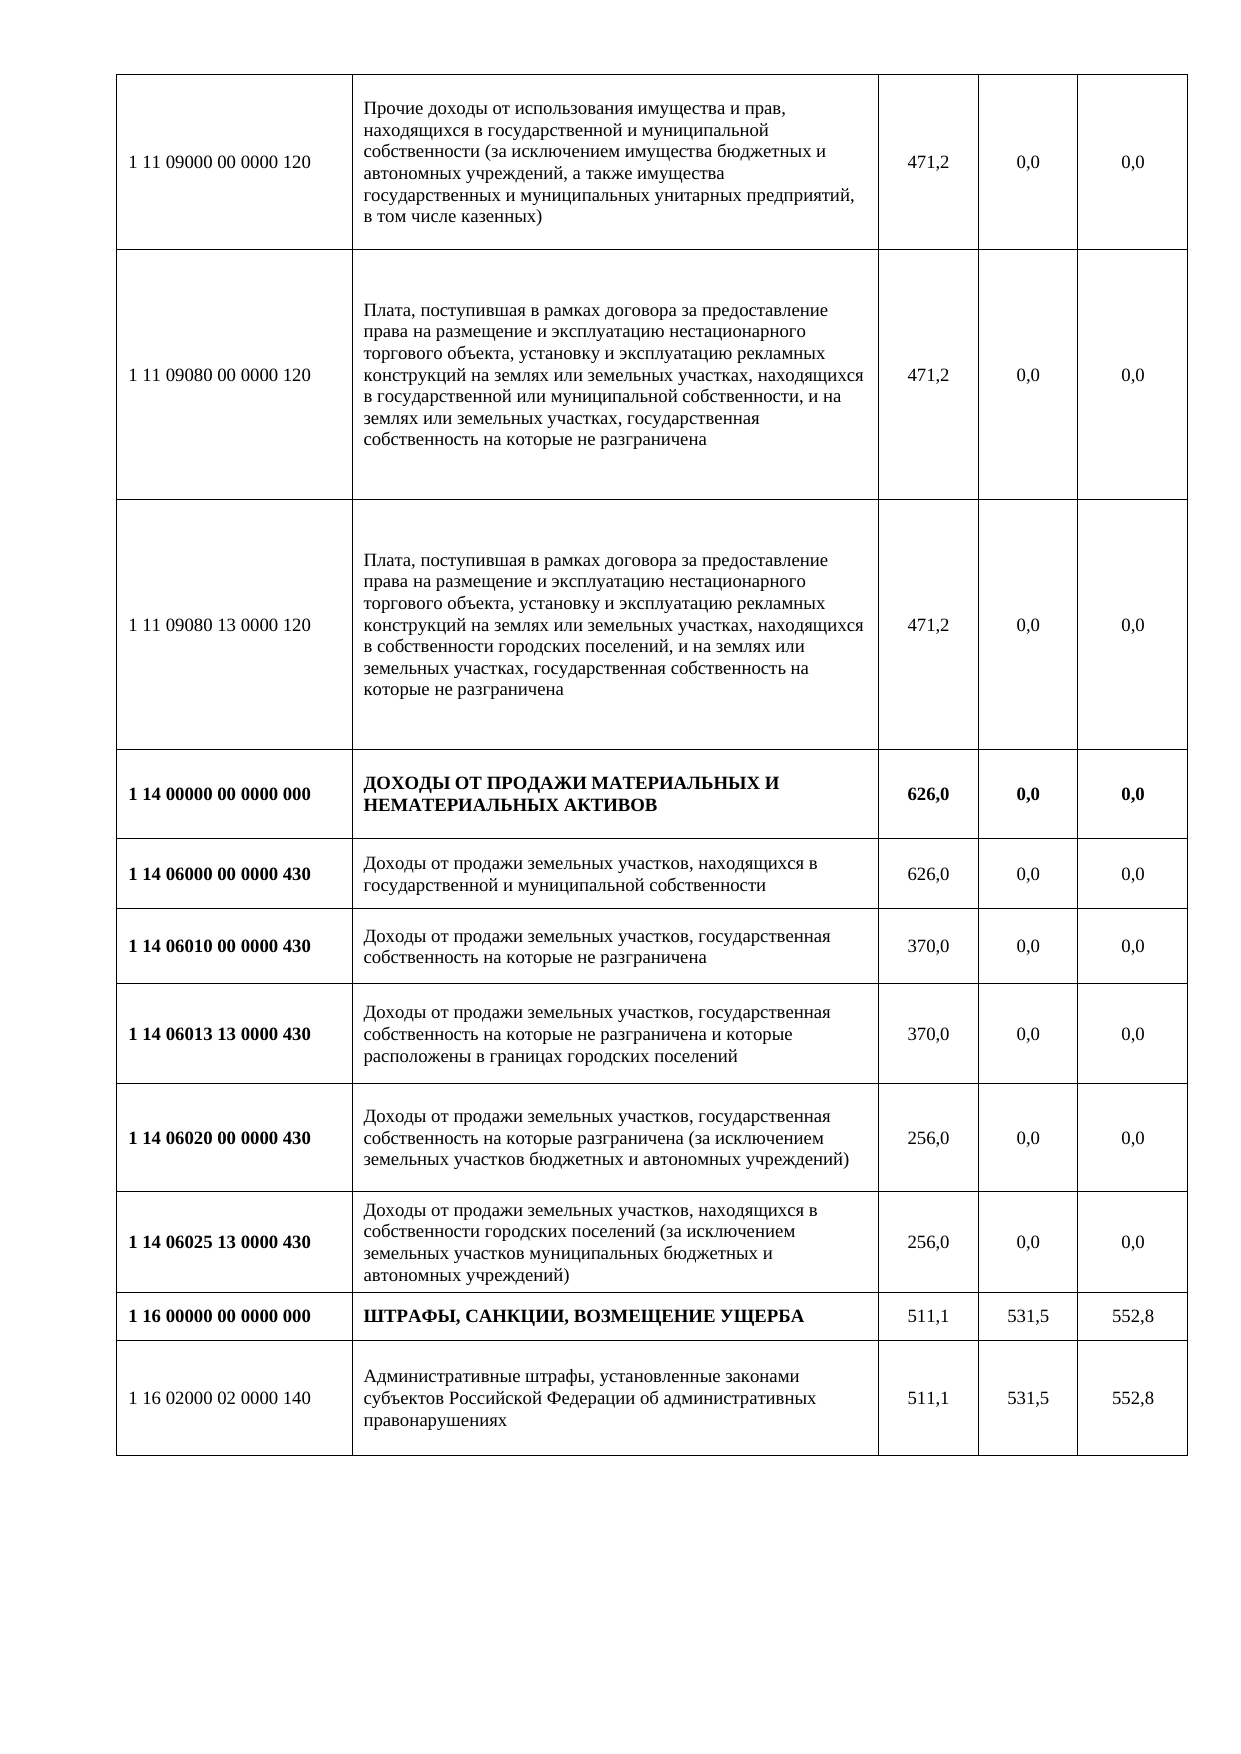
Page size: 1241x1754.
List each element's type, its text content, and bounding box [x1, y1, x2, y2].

table_cell 256,0 [879, 1192, 978, 1292]
table_cell 0,0 [1078, 750, 1187, 838]
table_cell 1 16 02000 02 0000 140 [117, 1341, 352, 1455]
table_cell 0,0 [1078, 1084, 1187, 1191]
table_cell ДОХОДЫ ОТ ПРОДАЖИ МАТЕРИАЛЬНЫХ И НЕМАТЕРИАЛЬНЫХ АКТИВОВ [353, 750, 878, 838]
table_cell Прочие доходы от использования имущества и прав, находящихся в государственной и муниципальной собственности (за исключением имущества бюджетных и автономных учреждений, а также имущества государственных и муниципальных унитарных предприятий, в том числе казенных) [353, 75, 878, 249]
table_cell 0,0 [979, 909, 1077, 983]
table_cell 1 14 06010 00 0000 430 [117, 909, 352, 983]
table_cell Доходы от продажи земельных участков, государственная собственность на которые не разграничена и которые расположены в границах городских поселений [353, 984, 878, 1083]
table_cell Доходы от продажи земельных участков, государственная собственность на которые не разграничена [353, 909, 878, 983]
table_cell 552,8 [1078, 1293, 1187, 1339]
table_cell 0,0 [979, 750, 1077, 838]
table_cell Административные штрафы, установленные законами субъектов Российской Федерации об административных правонарушениях [353, 1341, 878, 1455]
table_cell Доходы от продажи земельных участков, находящихся в собственности городских поселений (за исключением земельных участков муниципальных бюджетных и автономных учреждений) [353, 1192, 878, 1292]
table_cell 0,0 [1078, 500, 1187, 749]
table_cell 0,0 [979, 839, 1077, 908]
table_cell 0,0 [1078, 909, 1187, 983]
table_cell 0,0 [1078, 75, 1187, 249]
table_cell 0,0 [1078, 839, 1187, 908]
table_cell 471,2 [879, 250, 978, 499]
table_cell 471,2 [879, 75, 978, 249]
table_cell 626,0 [879, 839, 978, 908]
table_cell 626,0 [879, 750, 978, 838]
table_cell 0,0 [979, 500, 1077, 749]
table_cell Плата, поступившая в рамках договора за предоставление права на размещение и эксплуатацию нестационарного торгового объекта, установку и эксплуатацию рекламных конструкций на землях или земельных участках, находящихся в собственности городских поселений, и на землях или земельных участках, государственная собственность на которые не разграничена [353, 500, 878, 749]
table_cell 531,5 [979, 1341, 1077, 1455]
table_cell 0,0 [979, 250, 1077, 499]
table_cell 0,0 [979, 75, 1077, 249]
table_cell Доходы от продажи земельных участков, государственная собственность на которые разграничена (за исключением земельных участков бюджетных и автономных учреждений) [353, 1084, 878, 1191]
table_cell 0,0 [1078, 250, 1187, 499]
table_cell 471,2 [879, 500, 978, 749]
table_cell Доходы от продажи земельных участков, находящихся в государственной и муниципальной собственности [353, 839, 878, 908]
table_cell 531,5 [979, 1293, 1077, 1339]
table_cell 0,0 [979, 984, 1077, 1083]
table_cell 1 14 06020 00 0000 430 [117, 1084, 352, 1191]
table_cell 0,0 [1078, 1192, 1187, 1292]
table_cell 370,0 [879, 984, 978, 1083]
table_cell Плата, поступившая в рамках договора за предоставление права на размещение и эксплуатацию нестационарного торгового объекта, установку и эксплуатацию рекламных конструкций на землях или земельных участках, находящихся в государственной или муниципальной собственности, и на землях или земельных участках, государственная собственность на которые не разграничена [353, 250, 878, 499]
table_cell ШТРАФЫ, САНКЦИИ, ВОЗМЕЩЕНИЕ УЩЕРБА [353, 1293, 878, 1339]
table_cell 511,1 [879, 1341, 978, 1455]
table_cell 1 11 09080 13 0000 120 [117, 500, 352, 749]
table_cell 511,1 [879, 1293, 978, 1339]
table_cell 1 14 00000 00 0000 000 [117, 750, 352, 838]
table_cell 1 11 09000 00 0000 120 [117, 75, 352, 249]
table_cell 256,0 [879, 1084, 978, 1191]
table_cell 1 16 00000 00 0000 000 [117, 1293, 352, 1339]
table_cell 552,8 [1078, 1341, 1187, 1455]
table_cell 0,0 [979, 1192, 1077, 1292]
table_cell 370,0 [879, 909, 978, 983]
table_cell 1 11 09080 00 0000 120 [117, 250, 352, 499]
table_cell 0,0 [979, 1084, 1077, 1191]
table_cell 1 14 06025 13 0000 430 [117, 1192, 352, 1292]
table_cell 1 14 06000 00 0000 430 [117, 839, 352, 908]
table_cell 1 14 06013 13 0000 430 [117, 984, 352, 1083]
table_cell 0,0 [1078, 984, 1187, 1083]
